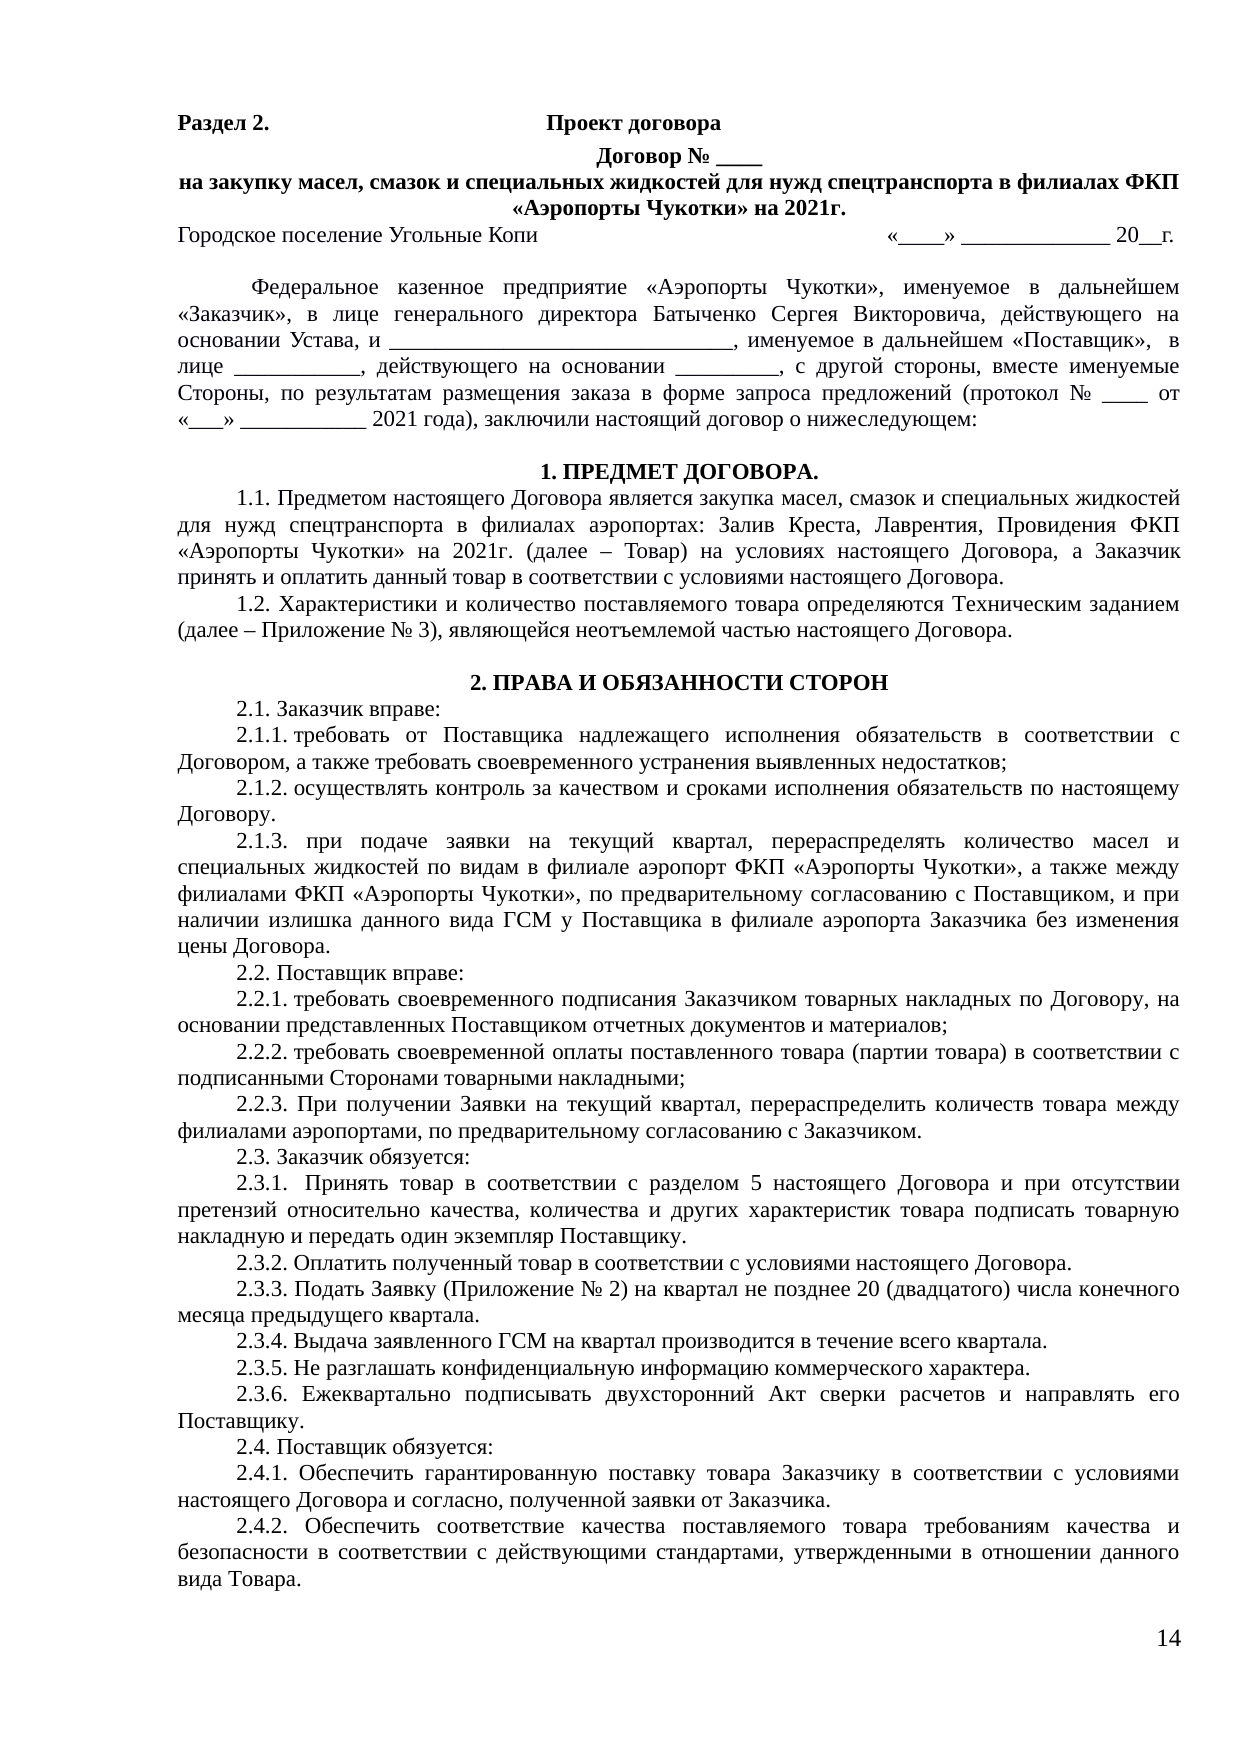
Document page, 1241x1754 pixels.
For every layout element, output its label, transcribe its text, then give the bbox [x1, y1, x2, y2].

text на закупку масел, смазок и специальных жидкостей для нужд спецтранспорта в филиалах ФКП «Аэропорты Чукотки» на 2021г. [177, 168, 1181, 221]
text 2.3.3. Подать Заявку (Приложение № 2) на квартал не позднее 20 (двадцатого) числа конечного месяца предыдущего квартала. [177, 1275, 1181, 1328]
text 2.3.6. Ежеквартально подписывать двухсторонний Акт сверки расчетов и направлять его Поставщику. [177, 1380, 1181, 1433]
text 2.2.1. требовать своевременного подписания Заказчиком товарных накладных по Договору, на основании представленных Поставщиком отчетных документов и материалов; [177, 985, 1181, 1038]
text 1.2. Характеристики и количество поставляемого товара определяются Техническим заданием (далее – Приложение № 3), являющейся неотъемлемой частью настоящего Договора. [177, 590, 1181, 642]
text 2.2.3. При получении Заявки на текущий квартал, перераспределить количеств товара между филиалами аэропортами, по предварительному согласованию с Заказчиком. [177, 1090, 1181, 1143]
text 2.2.2. требовать своевременной оплаты поставленного товара (партии товара) в соответствии с подписанными Сторонами товарными накладными; [177, 1038, 1181, 1090]
text Городское поселение Угольные Копи «____» _____________ 20__г. [177, 221, 1181, 247]
text 1.1. Предметом настоящего Договора является закупка масел, смазок и специальных жидкостей для нужд спецтранспорта в филиалах аэропортах: Залив Креста, Лаврентия, Провидения ФКП «Аэропорты Чукотки» на 2021г. (далее – Товар) на условиях настоящего Договора, а Заказчик принять и оплатить данный товар в соответствии с условиями настоящего Договора. [177, 484, 1181, 590]
text 2.3. Заказчик обязуется: [177, 1143, 1181, 1169]
text 1. ПРЕДМЕТ ДОГОВОРА. [177, 458, 1181, 484]
text Федеральное казенное предприятие «Аэропорты Чукотки», именуемое в дальнейшем «Заказчик», в лице генерального директора Батыченко Сергея Викторовича, действующего на основании Устава, и ______________________________, именуемое в дальнейшем «Поставщик», в лице ___________, действующего на основании _________, с другой стороны, вместе именуемые Стороны, по результатам размещения заказа в форме запроса предложений (протокол № ____ от «___» ___________ 2021 года), заключили настоящий договор о нижеследующем: [177, 273, 1181, 432]
text 2.1. Заказчик вправе: [177, 695, 1181, 721]
text Раздел 2. Проект договора [177, 109, 1181, 135]
text Договор № ____ [177, 142, 1181, 168]
text 2.4.1. Обеспечить гарантированную поставку товара Заказчику в соответствии с условиями настоящего Договора и согласно, полученной заявки от Заказчика. [177, 1459, 1181, 1512]
text 2. ПРАВА И ОБЯЗАННОСТИ СТОРОН [177, 669, 1181, 695]
text 2.3.1. Принять товар в соответствии с разделом 5 настоящего Договора и при отсутствии претензий относительно качества, количества и других характеристик товара подписать товарную накладную и передать один экземпляр Поставщику. [177, 1169, 1181, 1248]
text 2.1.1. требовать от Поставщика надлежащего исполнения обязательств в соответствии с Договором, а также требовать своевременного устранения выявленных недостатков; [177, 721, 1181, 774]
text 2.1.2. осуществлять контроль за качеством и сроками исполнения обязательств по настоящему Договору. [177, 774, 1181, 827]
text 2.1.3. при подаче заявки на текущий квартал, перераспределять количество масел и специальных жидкостей по видам в филиале аэропорт ФКП «Аэропорты Чукотки», а также между филиалами ФКП «Аэропорты Чукотки», по предварительному согласованию с Поставщиком, и при наличии излишка данного вида ГСМ у Поставщика в филиале аэропорта Заказчика без изменения цены Договора. [177, 827, 1181, 959]
text 2.3.5. Не разглашать конфиденциальную информацию коммерческого характера. [177, 1354, 1181, 1380]
text 2.4. Поставщик обязуется: [177, 1433, 1181, 1459]
text 2.2. Поставщик вправе: [177, 959, 1181, 985]
text 2.4.2. Обеспечить соответствие качества поставляемого товара требованиям качества и безопасности в соответствии с действующими стандартами, утвержденными в отношении данного вида Товара. [177, 1512, 1181, 1591]
text 2.3.2. Оплатить полученный товар в соответствии с условиями настоящего Договора. [177, 1248, 1181, 1275]
text 2.3.4. Выдача заявленного ГСМ на квартал производится в течение всего квартала. [177, 1328, 1181, 1354]
